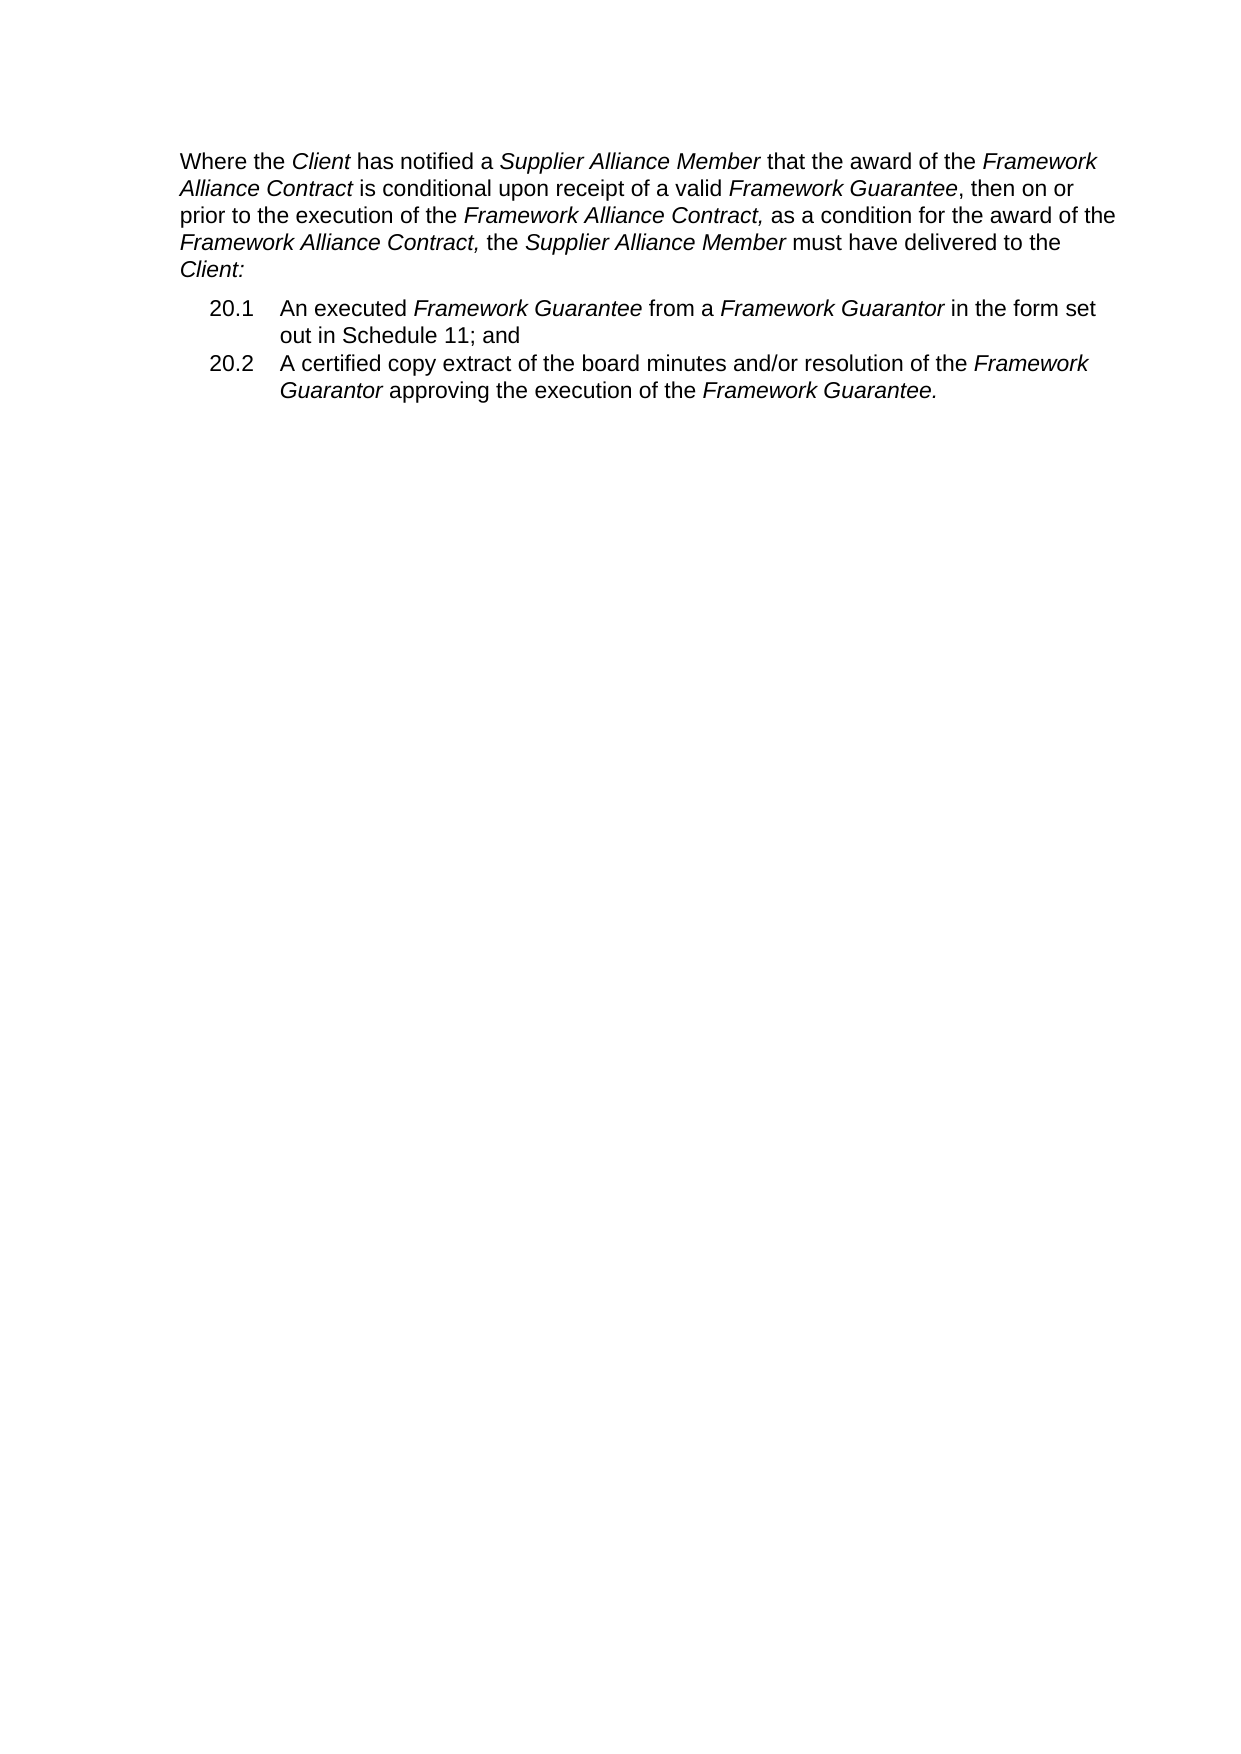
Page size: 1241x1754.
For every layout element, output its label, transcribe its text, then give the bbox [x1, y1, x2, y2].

text Where the Client has notified a Supplier Alliance Member that the award of the Framework Alliance Contract is conditional upon receipt of a valid Framework Guarantee, then on or prior to the execution of the Framework Alliance Contract, as a condition for the award of the Framework Alliance Contract, the Supplier Alliance Member must have delivered to the Client: [179, 148, 1123, 283]
list A certified copy extract of the board minutes and/or resolution of the Framework Guarantor approving the execution of the Framework Guarantee. [209, 349, 1123, 403]
list An executed Framework Guarantee from a Framework Guarantor in the form set out in Schedule 11; and [209, 295, 1123, 349]
